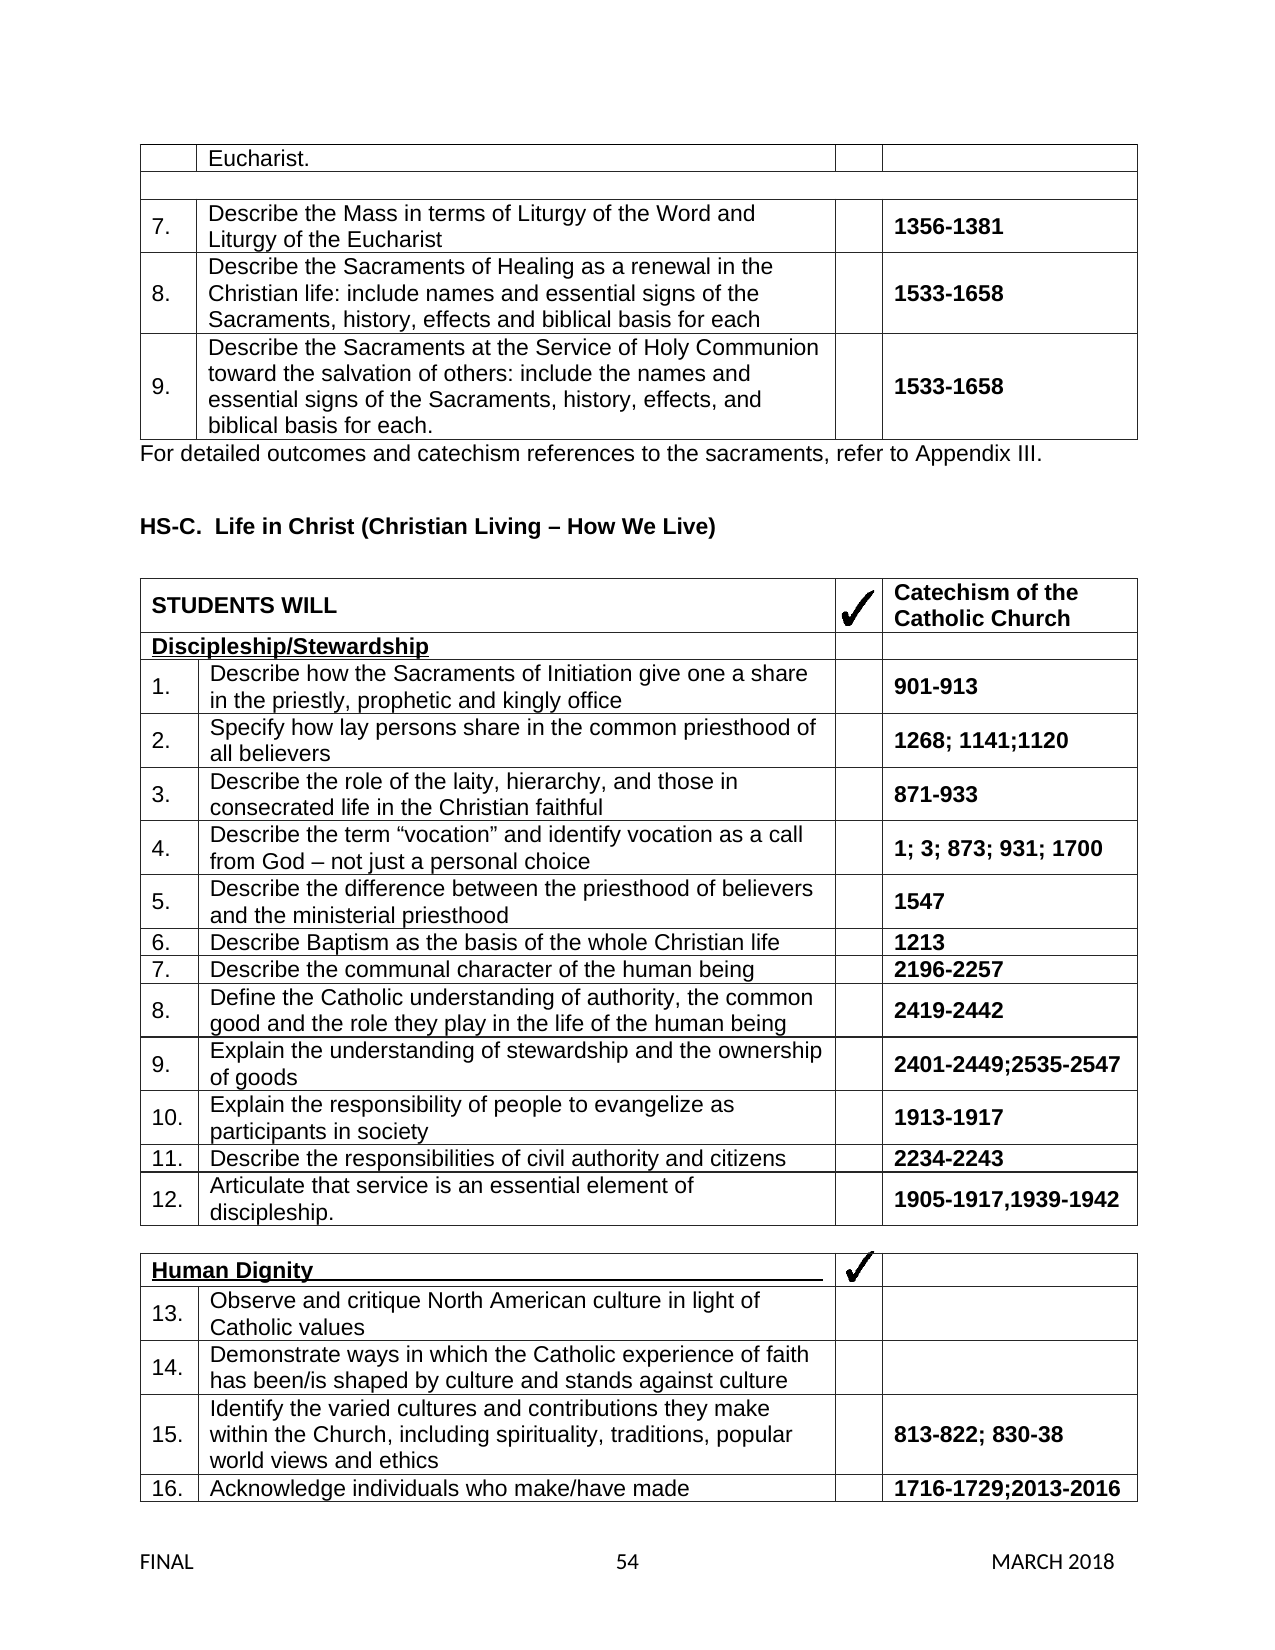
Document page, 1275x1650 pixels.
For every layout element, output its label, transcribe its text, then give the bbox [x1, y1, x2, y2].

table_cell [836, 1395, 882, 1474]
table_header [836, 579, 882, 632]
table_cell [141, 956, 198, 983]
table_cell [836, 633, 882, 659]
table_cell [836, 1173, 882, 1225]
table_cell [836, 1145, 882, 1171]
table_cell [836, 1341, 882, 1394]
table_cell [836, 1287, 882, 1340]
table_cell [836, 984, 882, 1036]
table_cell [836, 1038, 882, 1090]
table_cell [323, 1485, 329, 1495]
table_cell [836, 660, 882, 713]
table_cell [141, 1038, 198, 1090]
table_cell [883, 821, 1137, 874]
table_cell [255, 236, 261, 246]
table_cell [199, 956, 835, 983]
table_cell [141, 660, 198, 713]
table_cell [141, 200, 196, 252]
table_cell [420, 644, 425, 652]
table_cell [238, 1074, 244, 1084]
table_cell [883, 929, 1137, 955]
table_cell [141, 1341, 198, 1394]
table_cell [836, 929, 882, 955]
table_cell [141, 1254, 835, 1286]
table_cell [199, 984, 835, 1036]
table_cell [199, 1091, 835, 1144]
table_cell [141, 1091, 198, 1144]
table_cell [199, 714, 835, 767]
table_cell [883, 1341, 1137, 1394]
text HS-C. Life in Christ (Christian Living – How We Live) [139, 513, 1133, 539]
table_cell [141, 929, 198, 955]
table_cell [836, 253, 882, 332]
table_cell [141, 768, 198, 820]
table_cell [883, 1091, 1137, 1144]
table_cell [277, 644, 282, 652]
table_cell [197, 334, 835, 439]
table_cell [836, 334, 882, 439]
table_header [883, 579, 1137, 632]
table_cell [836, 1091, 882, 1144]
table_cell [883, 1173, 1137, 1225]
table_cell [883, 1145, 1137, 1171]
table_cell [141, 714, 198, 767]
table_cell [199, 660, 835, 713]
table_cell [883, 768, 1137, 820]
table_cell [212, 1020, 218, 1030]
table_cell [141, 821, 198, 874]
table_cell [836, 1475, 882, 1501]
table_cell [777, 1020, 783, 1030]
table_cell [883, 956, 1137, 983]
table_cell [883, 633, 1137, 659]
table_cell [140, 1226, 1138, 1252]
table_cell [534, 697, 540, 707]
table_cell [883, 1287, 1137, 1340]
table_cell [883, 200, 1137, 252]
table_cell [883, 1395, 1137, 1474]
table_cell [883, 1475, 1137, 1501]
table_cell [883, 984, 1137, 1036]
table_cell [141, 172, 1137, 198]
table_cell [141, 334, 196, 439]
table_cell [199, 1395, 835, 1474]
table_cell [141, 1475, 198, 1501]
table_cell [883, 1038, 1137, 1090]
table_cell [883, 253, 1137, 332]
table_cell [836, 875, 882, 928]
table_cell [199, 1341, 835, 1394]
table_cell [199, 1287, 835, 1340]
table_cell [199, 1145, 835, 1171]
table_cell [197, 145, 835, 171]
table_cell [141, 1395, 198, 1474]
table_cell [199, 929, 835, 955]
text For detailed outcomes and catechism references to the sacraments, refer to Appendix III. [139, 440, 1133, 466]
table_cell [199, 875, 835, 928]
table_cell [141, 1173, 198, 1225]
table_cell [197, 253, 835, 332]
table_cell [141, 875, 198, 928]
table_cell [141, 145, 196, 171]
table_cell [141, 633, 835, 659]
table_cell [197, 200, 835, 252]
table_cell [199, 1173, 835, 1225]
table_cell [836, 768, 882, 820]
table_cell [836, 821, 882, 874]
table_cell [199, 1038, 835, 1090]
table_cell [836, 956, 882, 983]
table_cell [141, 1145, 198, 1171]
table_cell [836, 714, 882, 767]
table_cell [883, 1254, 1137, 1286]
picture [841, 590, 875, 626]
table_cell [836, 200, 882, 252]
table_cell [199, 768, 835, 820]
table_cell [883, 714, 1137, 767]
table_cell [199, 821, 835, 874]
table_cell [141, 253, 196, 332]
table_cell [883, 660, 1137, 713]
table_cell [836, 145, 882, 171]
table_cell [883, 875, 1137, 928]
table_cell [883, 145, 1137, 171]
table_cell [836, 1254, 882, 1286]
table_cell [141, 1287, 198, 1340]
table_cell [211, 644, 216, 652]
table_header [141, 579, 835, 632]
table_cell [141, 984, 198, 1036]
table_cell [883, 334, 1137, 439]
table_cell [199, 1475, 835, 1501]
